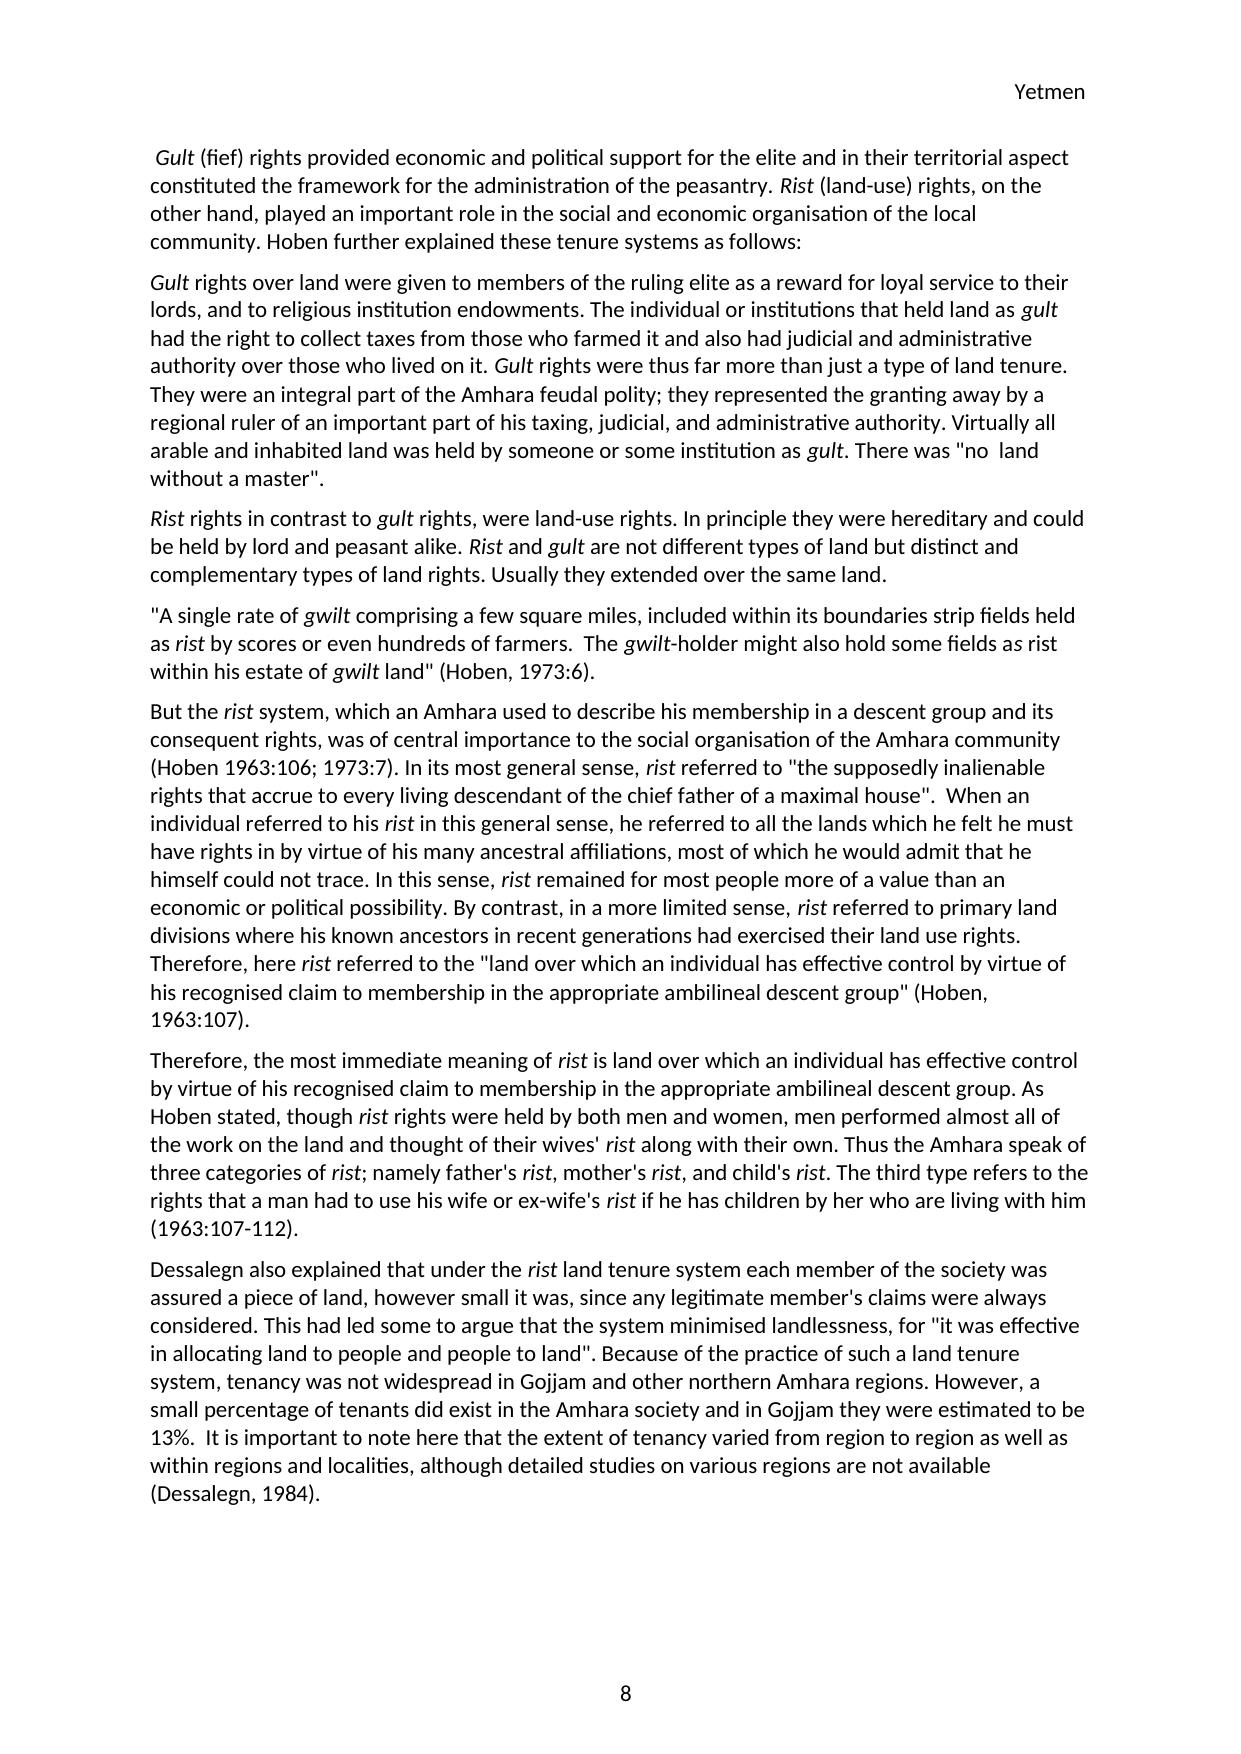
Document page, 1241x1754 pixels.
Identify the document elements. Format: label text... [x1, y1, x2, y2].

text Gult rights over land were given to members of the ruling elite as a reward for loyal service to their lords, and to religious institution endowments. The individual or institutions that held land as gult had the right to collect taxes from those who farmed it and also had judicial and administrative authority over those who lived on it. Gult rights were thus far more than just a type of land tenure. They were an integral part of the Amhara feudal polity; they represented the granting away by a regional ruler of an important part of his taxing, judicial, and administrative authority. Virtually all arable and inhabited land was held by someone or some institution as gult. There was "no land without a master". [150, 268, 1090, 492]
text But the rist system, which an Amhara used to describe his membership in a descent group and its consequent rights, was of central importance to the social organisation of the Amhara community (Hoben 1963:106; 1973:7). In its most general sense, rist referred to "the supposedly inalienable rights that accrue to every living descendant of the chief father of a maximal house". When an individual referred to his rist in this general sense, he referred to all the lands which he felt he must have rights in by virtue of his many ancestral affiliations, most of which he would admit that he himself could not trace. In this sense, rist remained for most people more of a value than an economic or political possibility. By contrast, in a more limited sense, rist referred to primary land divisions where his known ancestors in recent generations had exercised their land use rights. Therefore, here rist referred to the "land over which an individual has effective control by virtue of his recognised claim to membership in the appropriate ambilineal descent group" (Hoben, 1963:107). [150, 697, 1090, 1034]
text Gult (fief) rights provided economic and political support for the elite and in their territorial aspect constituted the framework for the administration of the peasantry. Rist (land-use) rights, on the other hand, played an important role in the social and economic organisation of the local community. Hoben further explained these tenure systems as follows: [150, 143, 1090, 255]
text "A single rate of gwilt comprising a few square miles, included within its boundaries strip fields held as rist by scores or even hundreds of farmers. The gwilt-holder might also hold some fields as rist within his estate of gwilt land" (Hoben, 1973:6). [150, 601, 1090, 685]
text Rist rights in contrast to gult rights, were land-use rights. In principle they were hereditary and could be held by lord and peasant alike. Rist and gult are not different types of land but distinct and complementary types of land rights. Usually they extended over the same land. [150, 504, 1090, 588]
text Therefore, the most immediate meaning of rist is land over which an individual has effective control by virtue of his recognised claim to membership in the appropriate ambilineal descent group. As Hoben stated, though rist rights were held by both men and women, men performed almost all of the work on the land and thought of their wives' rist along with their own. Thus the Amhara speak of three categories of rist; namely father's rist, mother's rist, and child's rist. The third type refers to the rights that a man had to use his wife or ex-wife's rist if he has children by her who are living with him (1963:107-112). [150, 1046, 1090, 1242]
text Dessalegn also explained that under the rist land tenure system each member of the society was assured a piece of land, however small it was, since any legitimate member's claims were always considered. This had led some to argue that the system minimised landlessness, for "it was effective in allocating land to people and people to land". Because of the practice of such a land tenure system, tenancy was not widespread in Gojjam and other northern Amhara regions. However, a small percentage of tenants did exist in the Amhara society and in Gojjam they were estimated to be 13%. It is important to note here that the extent of tenancy varied from region to region as well as within regions and localities, although detailed studies on various regions are not available (Dessalegn, 1984). [150, 1255, 1090, 1507]
